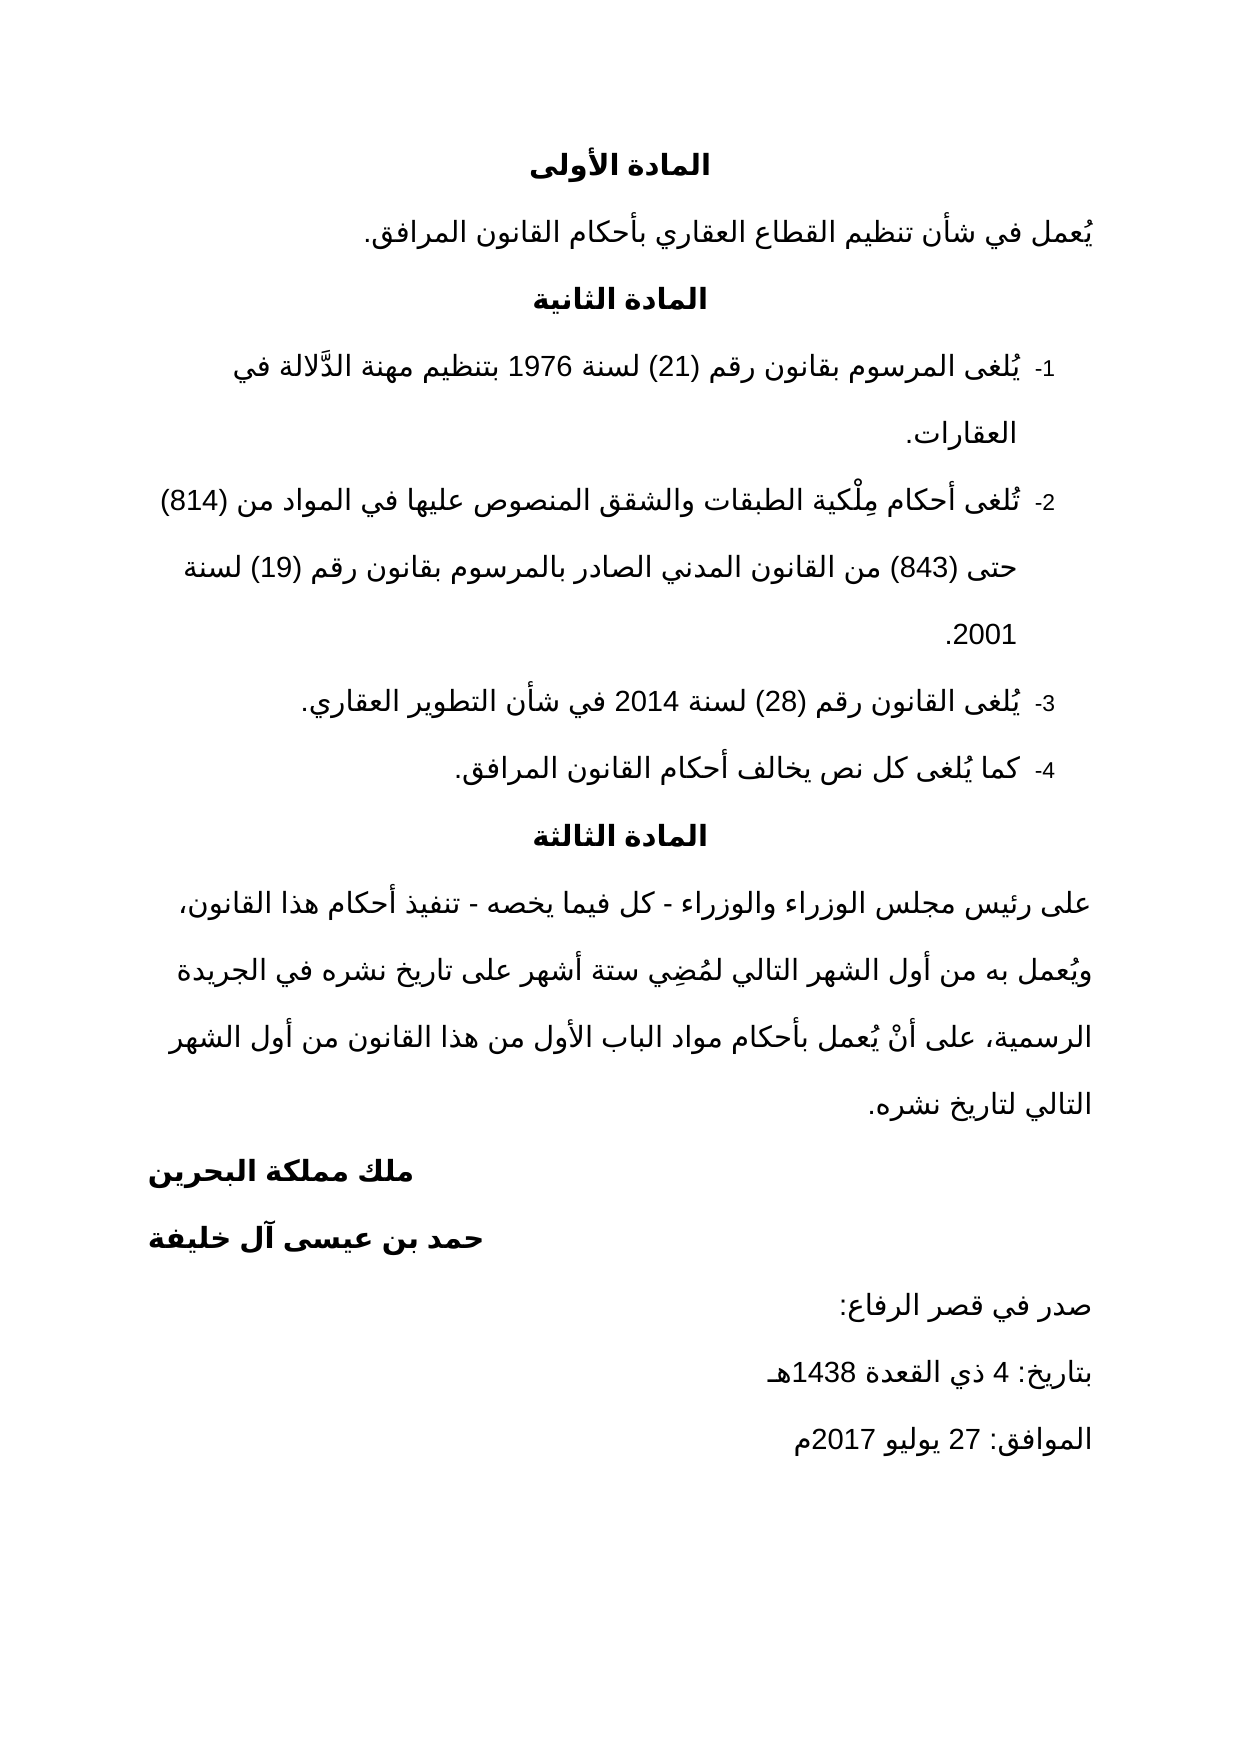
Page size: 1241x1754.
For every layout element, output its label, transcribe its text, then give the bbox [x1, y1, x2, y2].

text ملك مملكة البحرين [148, 1154, 1092, 1187]
text صدر في قصر الرفاع: [148, 1288, 1092, 1322]
text على رئيس مجلس الوزراء والوزراء - كل فيما يخصه - تنفيذ أحكام هذا القانون، ويُعمل به من أول الشهر التالي لمُضِي ستة أشهر على تاريخ نشره في الجريدة الرسمية، على أنْ يُعمل بأحكام مواد الباب الأول من هذا القانون من أول الشهر التالي لتاريخ نشره. [148, 886, 1092, 1120]
text المادة الثالثة [148, 818, 1092, 852]
list 1- يُلغى المرسوم بقانون رقم (21) لسنة 1976 بتنظيم مهنة الدَّلالة في العقارات. [148, 349, 1055, 449]
list 4- كما يُلغى كل نص يخالف أحكام القانون المرافق. [148, 751, 1055, 785]
text المادة الأولى [148, 148, 1092, 181]
list 3- يُلغى القانون رقم (28) لسنة 2014 في شأن التطوير العقاري. [148, 684, 1055, 718]
list 2- تُلغى أحكام مِلْكية الطبقات والشقق المنصوص عليها في المواد من (814) حتى (843) من القانون المدني الصادر بالمرسوم بقانون رقم (19) لسنة 2001. [148, 483, 1055, 651]
text حمد بن عيسى آل خليفة [148, 1221, 1092, 1254]
text بتاريخ: 4 ذي القعدة 1438هـ [148, 1355, 1092, 1389]
text المادة الثانية [148, 282, 1092, 315]
text يُعمل في شأن تنظيم القطاع العقاري بأحكام القانون المرافق. [148, 215, 1092, 248]
text الموافق: 27 يوليو 2017م [148, 1422, 1092, 1456]
